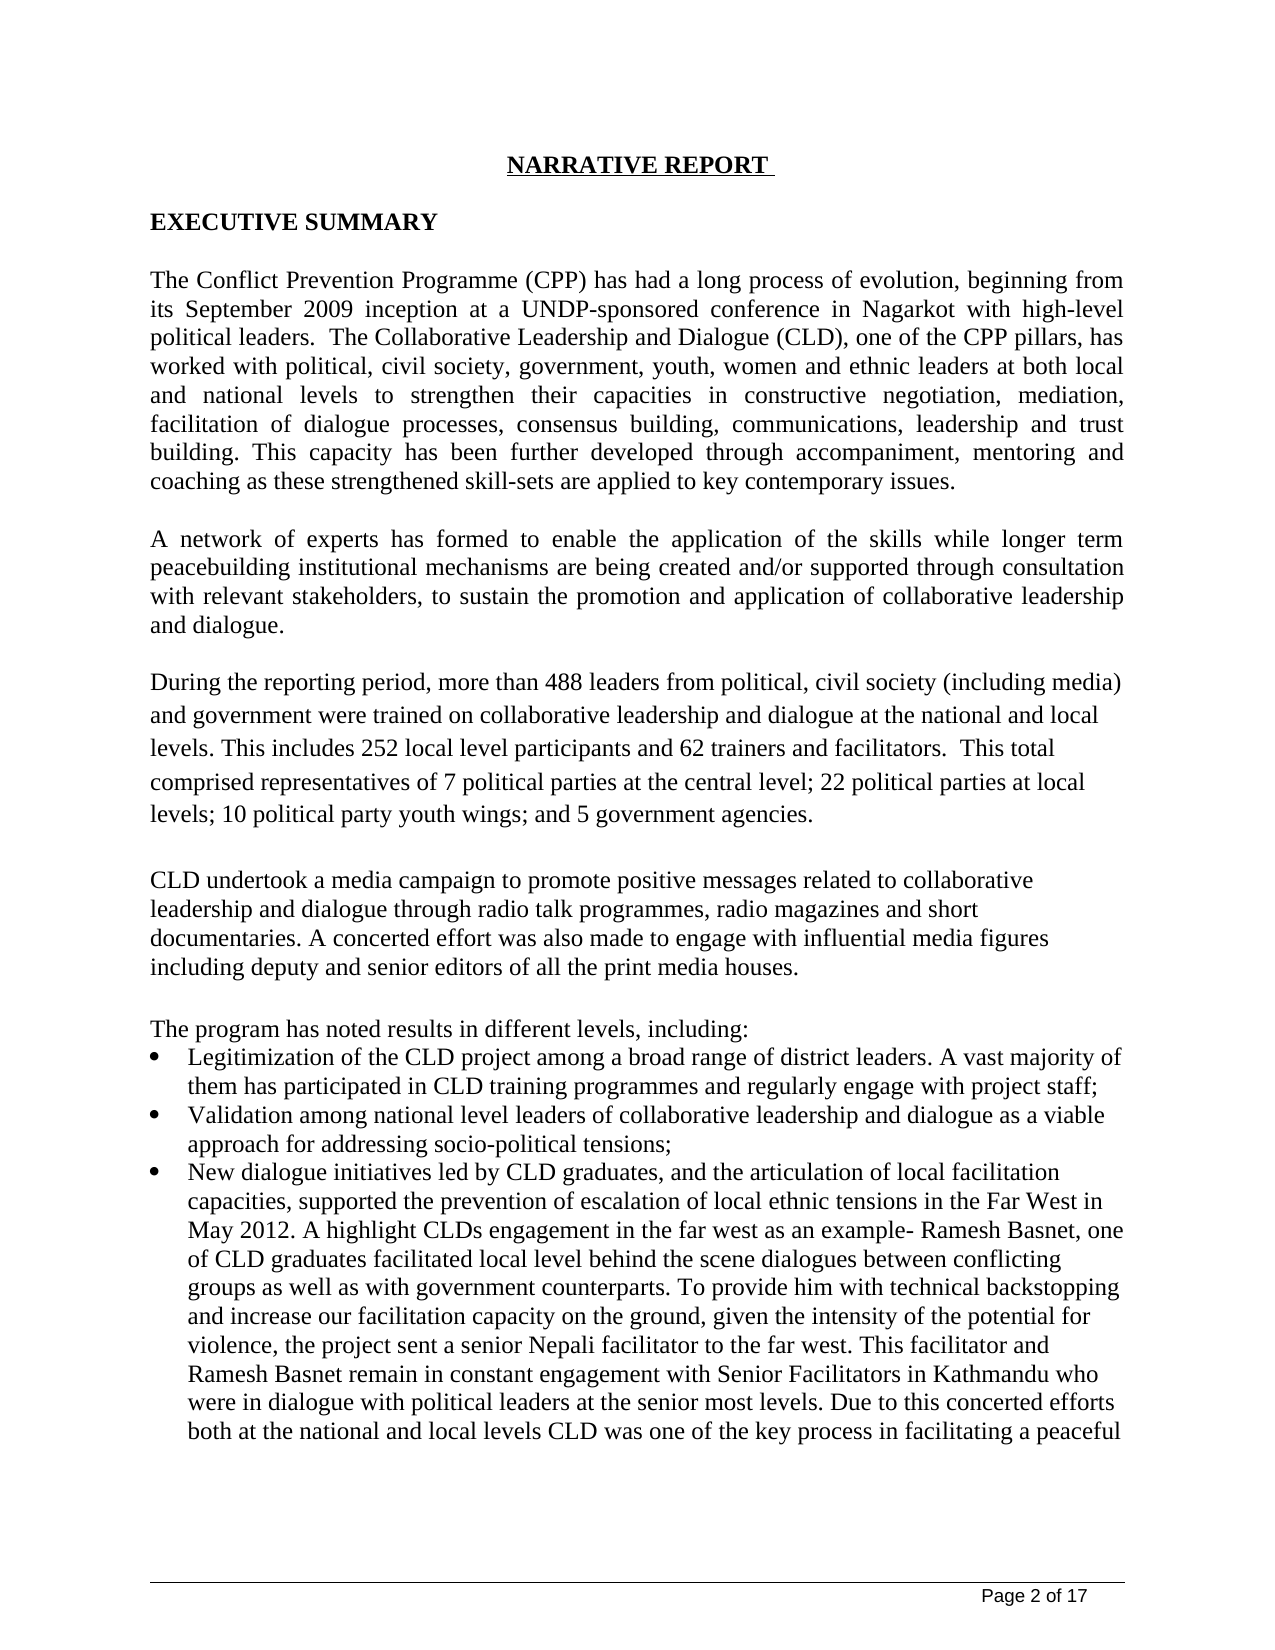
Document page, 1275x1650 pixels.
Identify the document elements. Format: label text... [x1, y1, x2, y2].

text CLD undertook a media campaign to promote positive messages related to collaborative leadership and dialogue through radio talk programmes, radio magazines and short documentaries. A concerted effort was also made to engage with influential media figures including deputy and senior editors of all the print media houses. [150, 866, 1125, 981]
text The program has noted results in different levels, including: [150, 1014, 1125, 1042]
subtitle NARRATIVE REPORT [150, 150, 1125, 179]
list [150, 1157, 1125, 1445]
list Validation among national level leaders of collaborative leadership and dialogue as a viable approach for addressing socio-political tensions; [150, 1100, 1125, 1157]
text A network of experts has formed to enable the application of the skills while longer term peacebuilding institutional mechanisms are being created and/or supported through consultation with relevant stakeholders, to sustain the promotion and application of collaborative leadership and dialogue. [150, 524, 1125, 639]
text The Conflict Prevention Programme (CPP) has had a long process of evolution, beginning from its September 2009 inception at a UNDP-sponsored conference in Nagarkot with high-level political leaders. The Collaborative Leadership and Dialogue (CLD), one of the CPP pillars, has worked with political, civil society, government, youth, women and ethnic leaders at both local and national levels to strengthen their capacities in constructive negotiation, mediation, facilitation of dialogue processes, consensus building, communications, leadership and trust building. This capacity has been further developed through accompaniment, mentoring and coaching as these strengthened skill-sets are applied to key contemporary issues. [150, 265, 1125, 495]
list During the reporting period, more than 488 leaders from political, civil society (including media) and government were trained on collaborative leadership and dialogue at the national and local levels. This includes 252 local level participants and 62 trainers and facilitators. This total comprised representatives of 7 political parties at the central level; 22 political parties at local levels; 10 political party youth wings; and 5 government agencies. [150, 667, 1125, 828]
subtitle EXECUTIVE SUMMARY [150, 207, 1125, 236]
list Legitimization of the CLD project among a broad range of district leaders. A vast majority of them has participated in CLD training programmes and regularly engage with project staff; [150, 1042, 1125, 1100]
